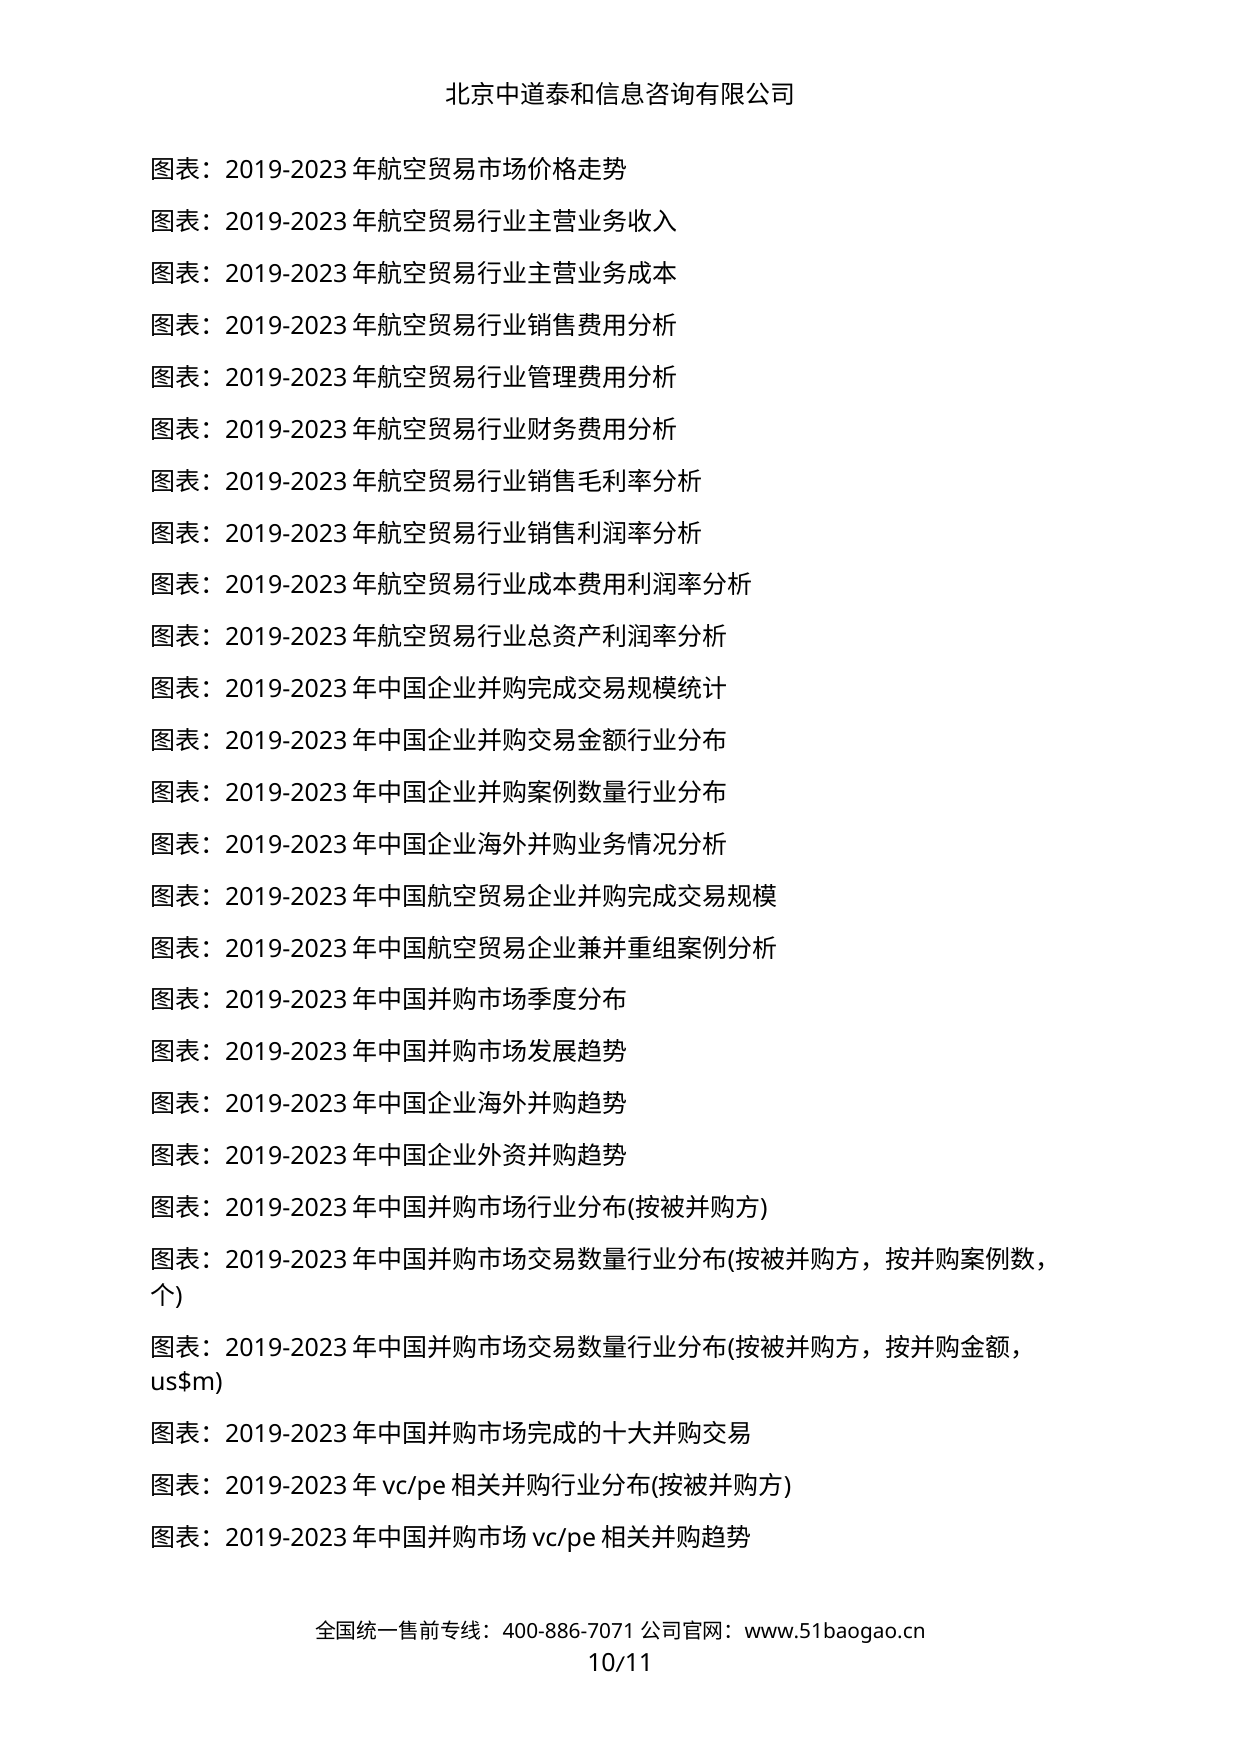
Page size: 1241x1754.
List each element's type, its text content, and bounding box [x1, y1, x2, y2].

text 图表：2019-2023年中国并购市场交易数量行业分布(按被并购方，按并购金额，us$m) [150, 1327, 1090, 1398]
text 图表：2019-2023年中国企业外资并购趋势 [150, 1136, 1090, 1172]
text 图表：2019-2023年中国航空贸易企业兼并重组案例分析 [150, 928, 1090, 964]
text 图表：2019-2023年中国企业并购案例数量行业分布 [150, 772, 1090, 809]
text 图表：2019-2023年中国企业海外并购业务情况分析 [150, 824, 1090, 861]
text 图表：2019-2023年航空贸易行业销售利润率分析 [150, 513, 1090, 549]
text 图表：2019-2023年中国企业并购交易金额行业分布 [150, 721, 1090, 757]
text 图表：2019-2023年航空贸易行业总资产利润率分析 [150, 617, 1090, 653]
text 图表：2019-2023年中国并购市场完成的十大并购交易 [150, 1413, 1090, 1450]
text 图表：2019-2023年航空贸易行业销售毛利率分析 [150, 461, 1090, 497]
text 图表：2019-2023年航空贸易行业主营业务收入 [150, 202, 1090, 238]
text 图表：2019-2023年航空贸易行业成本费用利润率分析 [150, 565, 1090, 601]
text 图表：2019-2023年中国航空贸易企业并购完成交易规模 [150, 876, 1090, 912]
text 图表：2019-2023年中国企业海外并购趋势 [150, 1084, 1090, 1120]
text 图表：2019-2023年中国并购市场交易数量行业分布(按被并购方，按并购案例数，个) [150, 1239, 1090, 1312]
text 图表：2019-2023年中国并购市场vc/pe相关并购趋势 [150, 1517, 1090, 1553]
text 图表：2019-2023年航空贸易市场价格走势 [150, 150, 1090, 186]
text 图表：2019-2023年航空贸易行业主营业务成本 [150, 254, 1090, 290]
text 图表：2019-2023年航空贸易行业销售费用分析 [150, 306, 1090, 342]
text 图表：2019-2023年中国并购市场行业分布(按被并购方) [150, 1187, 1090, 1224]
text 图表：2019-2023年航空贸易行业财务费用分析 [150, 409, 1090, 446]
text 图表：2019-2023年航空贸易行业管理费用分析 [150, 357, 1090, 394]
text 图表：2019-2023年中国并购市场季度分布 [150, 980, 1090, 1016]
text 图表：2019-2023年vc/pe相关并购行业分布(按被并购方) [150, 1465, 1090, 1502]
text 图表：2019-2023年中国并购市场发展趋势 [150, 1032, 1090, 1068]
text 图表：2019-2023年中国企业并购完成交易规模统计 [150, 669, 1090, 705]
